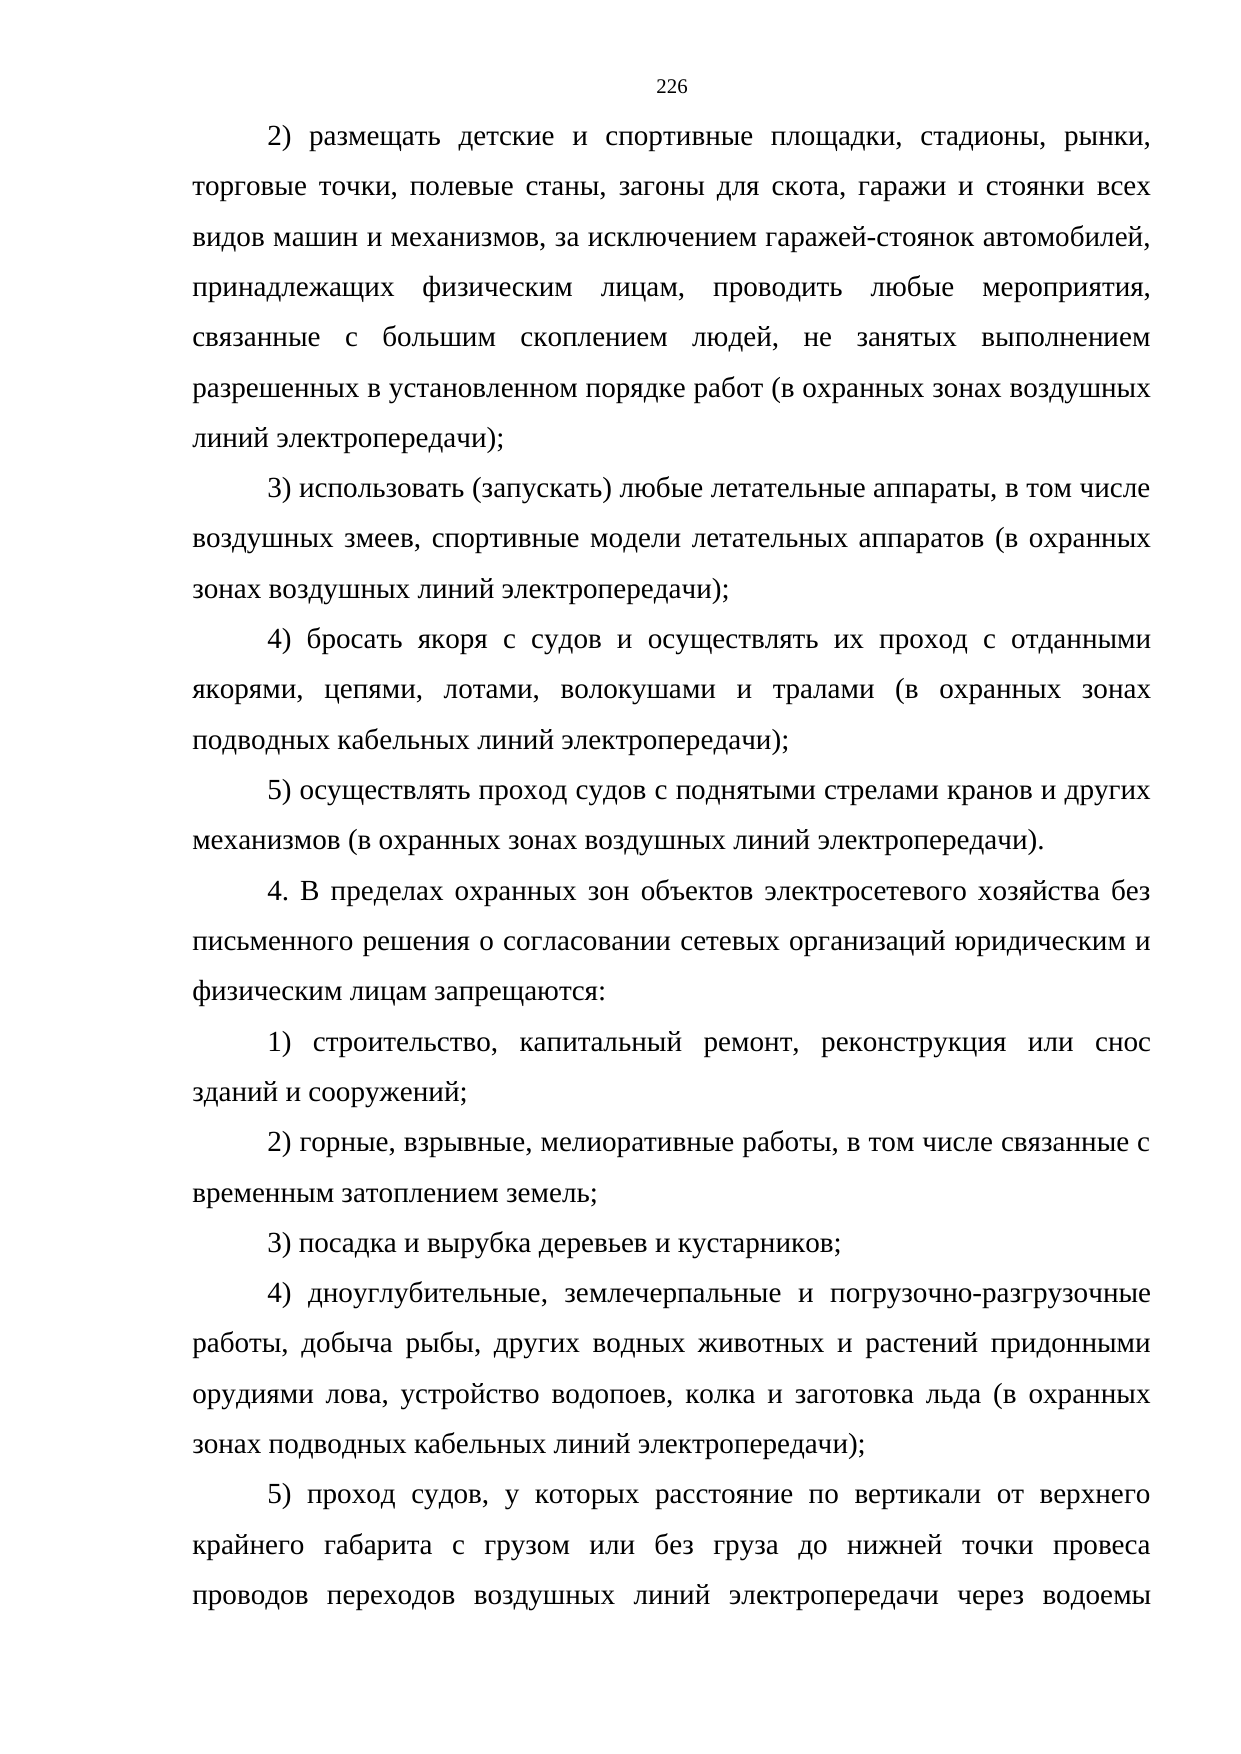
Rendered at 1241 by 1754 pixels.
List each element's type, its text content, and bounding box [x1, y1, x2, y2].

text 1) строительство, капитальный ремонт, реконструкция или снос зданий и сооружений; [192, 1024, 1152, 1108]
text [192, 1477, 1152, 1611]
text 3) использовать (запускать) любые летательные аппараты, в том числе воздушных змеев, спортивные модели летательных аппаратов (в охранных зонах воздушных линий электропередачи); [192, 470, 1152, 604]
text 2) горные, взрывные, мелиоративные работы, в том числе связанные с временным затоплением земель; [192, 1124, 1152, 1208]
text 4. В пределах охранных зон объектов электросетевого хозяйства без письменного решения о согласовании сетевых организаций юридическим и физическим лицам запрещаются: [192, 873, 1152, 1007]
text 4) дноуглубительные, землечерпальные и погрузочно-разгрузочные работы, добыча рыбы, других водных животных и растений придонными орудиями лова, устройство водопоев, колка и заготовка льда (в охранных зонах подводных кабельных линий электропередачи); [192, 1275, 1152, 1460]
text 4) бросать якоря с судов и осуществлять их проход с отданными якорями, цепями, лотами, волокушами и тралами (в охранных зонах подводных кабельных линий электропередачи); [192, 621, 1152, 755]
text 5) осуществлять проход судов с поднятыми стрелами кранов и других механизмов (в охранных зонах воздушных линий электропередачи). [192, 772, 1152, 856]
text 2) размещать детские и спортивные площадки, стадионы, рынки, торговые точки, полевые станы, загоны для скота, гаражи и стоянки всех видов машин и механизмов, за исключением гаражей-стоянок автомобилей, принадлежащих физическим лицам, проводить любые мероприятия, связанные с большим скоплением людей, не занятых выполнением разрешенных в установленном порядке работ (в охранных зонах воздушных линий электропередачи); [192, 118, 1152, 453]
text 3) посадка и вырубка деревьев и кустарников; [192, 1225, 1152, 1258]
